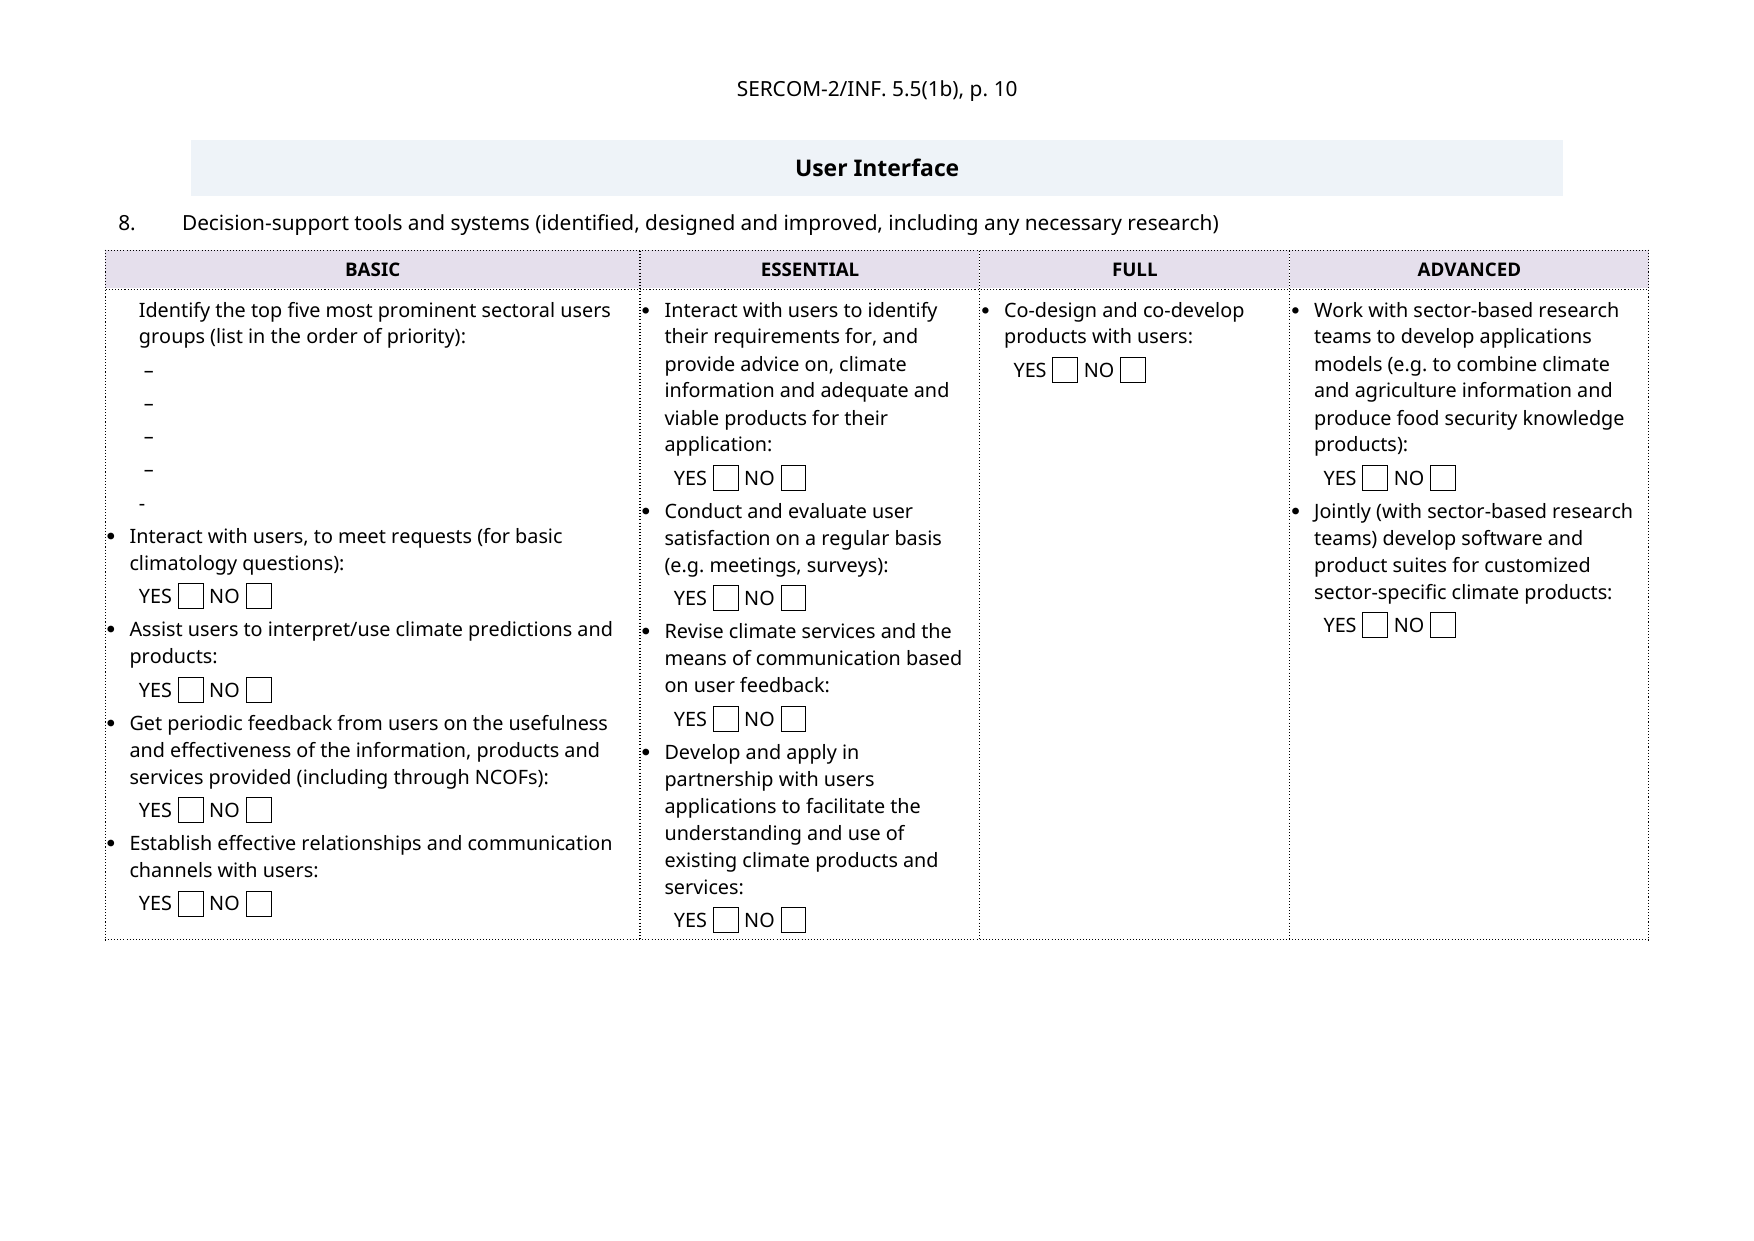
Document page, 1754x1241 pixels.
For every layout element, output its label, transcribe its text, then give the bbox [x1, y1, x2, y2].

table_cell  Co-design and co-develop products with users: YES NO [980, 289, 1289, 939]
table_header BASIC [105, 250, 640, 288]
table_header User Interface [191, 140, 1563, 196]
list 8. Decision-support tools and systems (identified, designed and improved, including any necessary research) [118, 208, 1636, 237]
table_cell Identify the top five most prominent sectoral users groups (list in the order of priority): – – – – -  Interact with users, to meet requests (for basic climatology questions): YES NO  Assist users to interpret/use climate predictions and products: YES NO  Get periodic feedback from users on the usefulness and effectiveness of the information, products and services provided (including through NCOFs): YES NO  Establish effective relationships and communication channels with users: YES NO [105, 289, 640, 939]
table_header ESSENTIAL [640, 250, 979, 288]
table_header FULL [980, 250, 1289, 288]
table_cell  Work with sector-based research teams to develop applications models (e.g. to combine climate and agriculture information and produce food security knowledge products): YES NO  Jointly (with sector-based research teams) develop software and product suites for customized sector-specific climate products: YES NO [1290, 289, 1649, 939]
table_header ADVANCED [1290, 250, 1649, 288]
table_cell  Interact with users to identify their requirements for, and provide advice on, climate information and adequate and viable products for their application: YES NO  Conduct and evaluate user satisfaction on a regular basis (e.g. meetings, surveys): YES NO  Revise climate services and the means of communication based on user feedback: YES NO  Develop and apply in partnership with users applications to facilitate the understanding and use of existing climate products and services: YES NO [640, 289, 979, 939]
